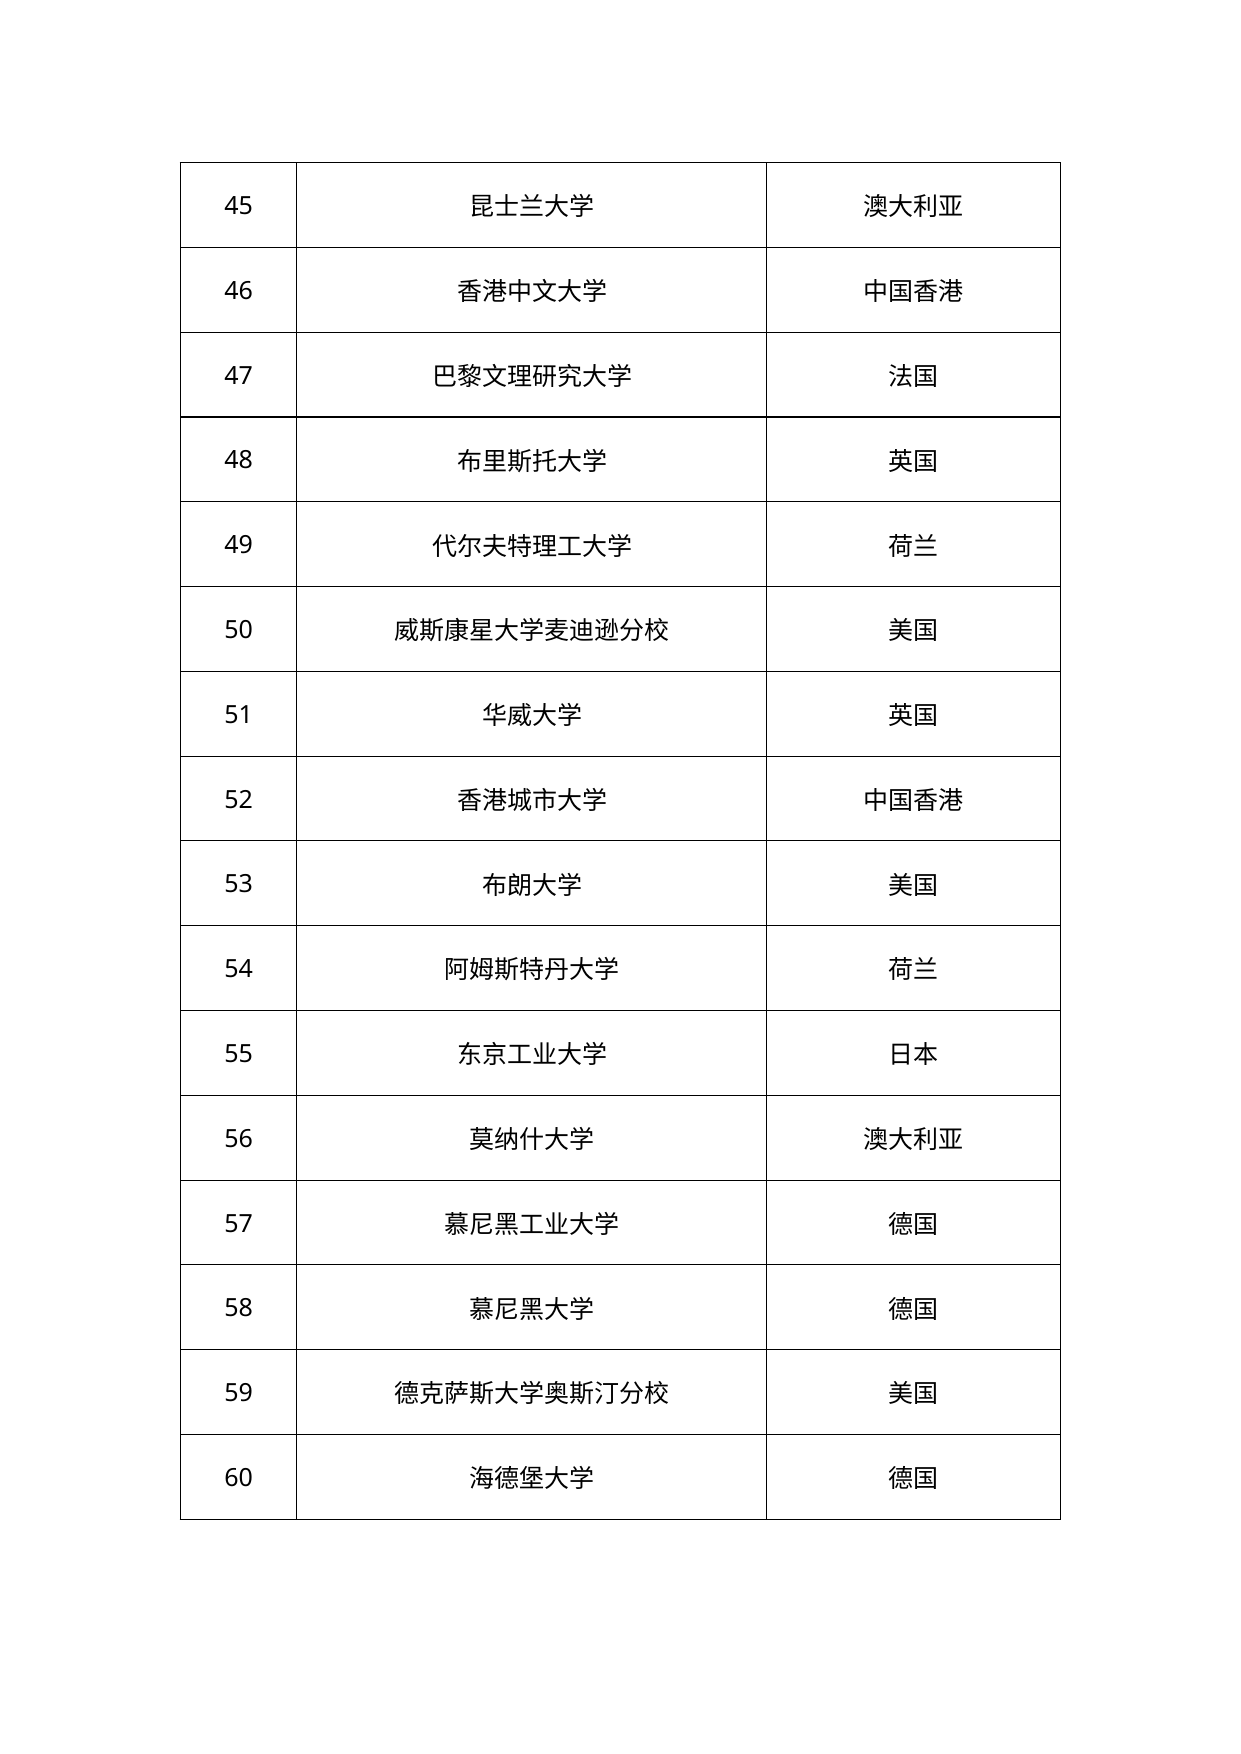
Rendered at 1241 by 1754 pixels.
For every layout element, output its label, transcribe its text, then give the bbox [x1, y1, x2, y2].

table_cell 代尔夫特理工大学 [297, 502, 766, 586]
table_cell 威斯康星大学麦迪逊分校 [297, 587, 766, 671]
table_cell 中国香港 [767, 757, 1060, 840]
table_cell 阿姆斯特丹大学 [297, 926, 766, 1010]
table_cell 51 [181, 672, 296, 756]
table_cell 58 [181, 1265, 296, 1349]
table_cell 49 [181, 502, 296, 586]
table_cell 德国 [767, 1265, 1060, 1349]
table_cell 57 [181, 1181, 296, 1264]
table_cell 巴黎文理研究大学 [297, 333, 766, 416]
table_cell 52 [181, 757, 296, 840]
table_cell 45 [181, 163, 296, 247]
table_cell 香港城市大学 [297, 757, 766, 840]
table_cell 美国 [767, 841, 1060, 925]
table_cell 德国 [767, 1435, 1060, 1519]
table_cell 慕尼黑大学 [297, 1265, 766, 1349]
table_cell 中国香港 [767, 248, 1060, 332]
table_cell 昆士兰大学 [297, 163, 766, 247]
table_cell 布里斯托大学 [297, 418, 766, 501]
table_cell 53 [181, 841, 296, 925]
table_cell 莫纳什大学 [297, 1096, 766, 1179]
table_cell 59 [181, 1350, 296, 1434]
table_cell 英国 [767, 672, 1060, 756]
table_cell 华威大学 [297, 672, 766, 756]
table_cell 60 [181, 1435, 296, 1519]
table_cell 布朗大学 [297, 841, 766, 925]
table_cell 德国 [767, 1181, 1060, 1264]
table_cell 美国 [767, 1350, 1060, 1434]
table_cell 54 [181, 926, 296, 1010]
table_cell 日本 [767, 1011, 1060, 1095]
table_cell 荷兰 [767, 926, 1060, 1010]
table_cell 英国 [767, 418, 1060, 501]
table_cell 50 [181, 587, 296, 671]
table_cell 47 [181, 333, 296, 416]
table_cell 美国 [767, 587, 1060, 671]
table_cell 慕尼黑工业大学 [297, 1181, 766, 1264]
table_cell 56 [181, 1096, 296, 1179]
table_cell 海德堡大学 [297, 1435, 766, 1519]
table_cell 荷兰 [767, 502, 1060, 586]
table_cell 香港中文大学 [297, 248, 766, 332]
table_cell 法国 [767, 333, 1060, 416]
table_cell 55 [181, 1011, 296, 1095]
table_cell 澳大利亚 [767, 163, 1060, 247]
table_cell 48 [181, 418, 296, 501]
table_cell 东京工业大学 [297, 1011, 766, 1095]
table_cell 澳大利亚 [767, 1096, 1060, 1179]
table_cell 46 [181, 248, 296, 332]
table_cell 德克萨斯大学奥斯汀分校 [297, 1350, 766, 1434]
